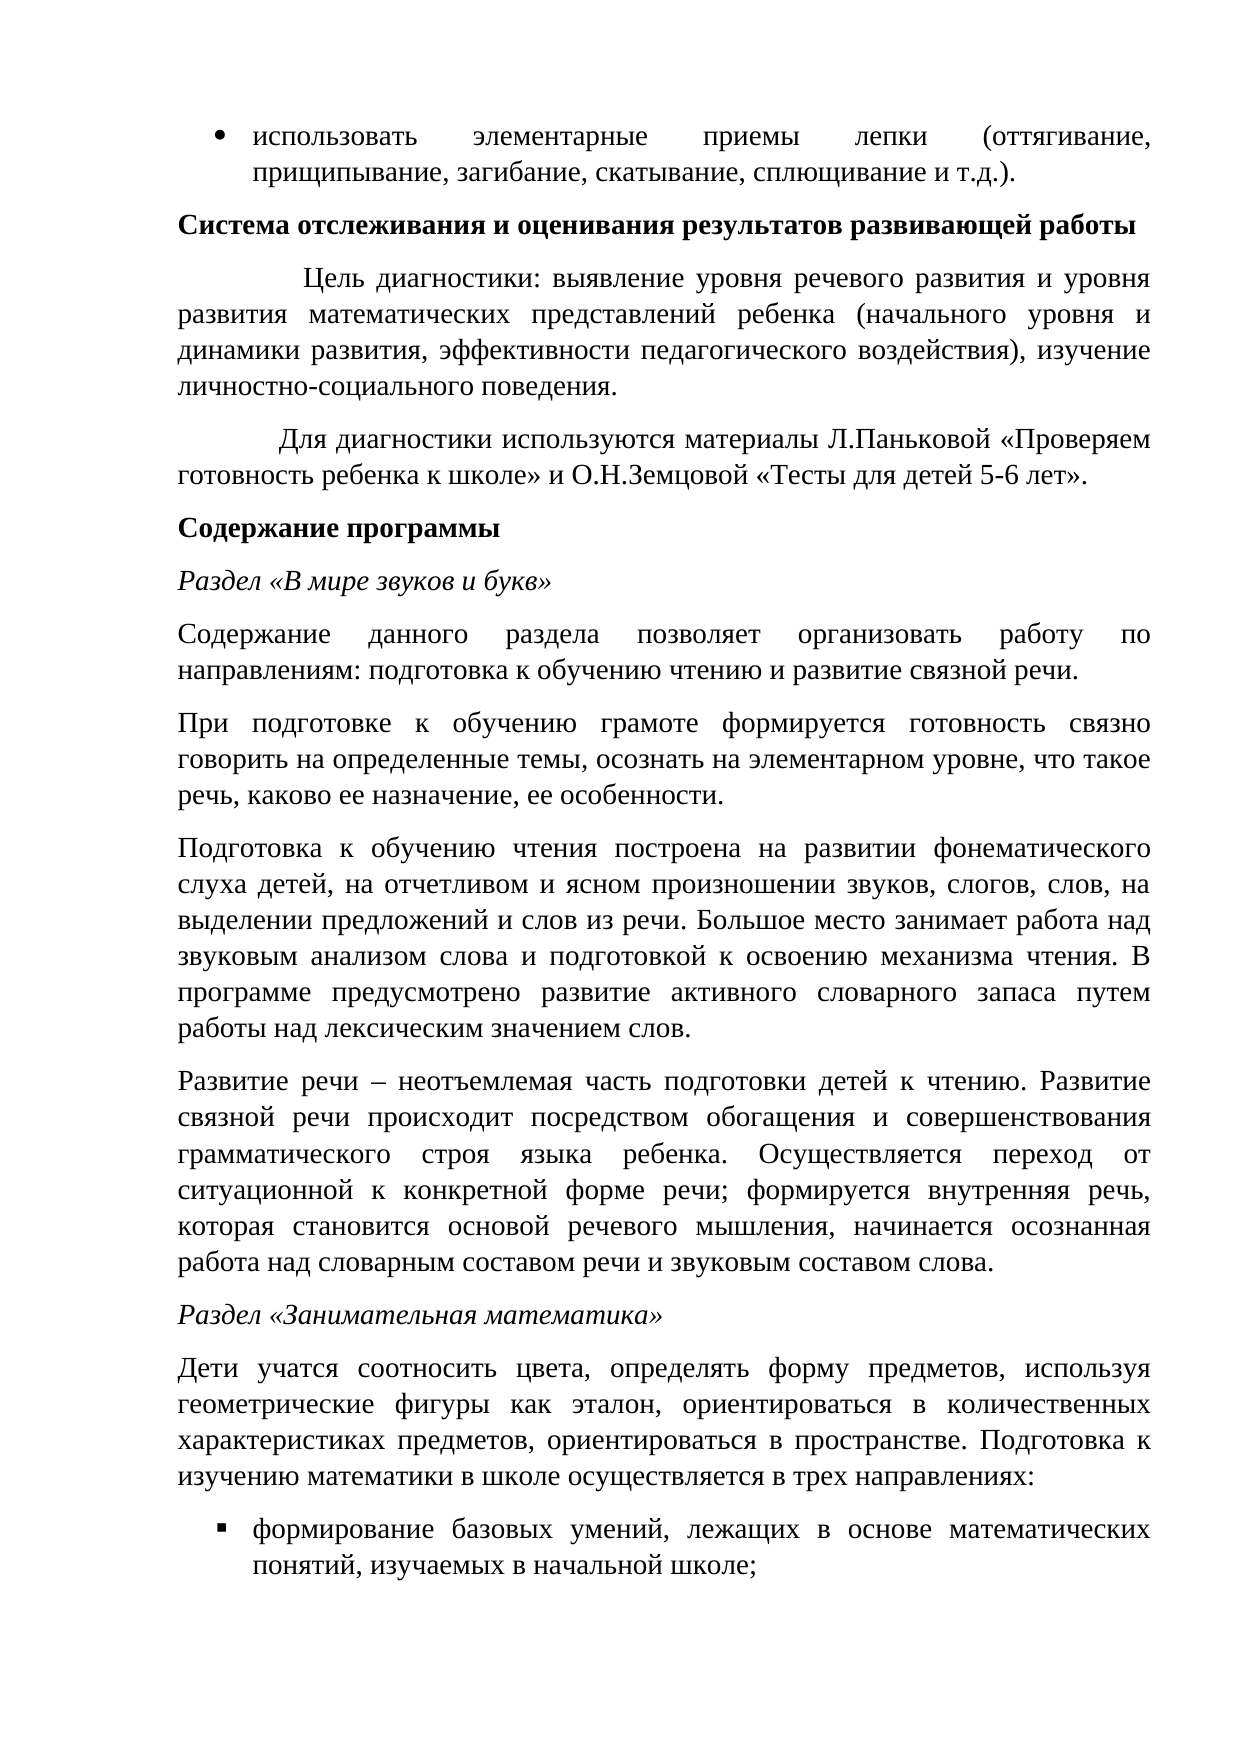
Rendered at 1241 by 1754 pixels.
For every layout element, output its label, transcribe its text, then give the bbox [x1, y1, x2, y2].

text Подготовка к обучению чтения построена на развитии фонематического слуха детей, на отчетливом и ясном произношении звуков, слогов, слов, на выделении предложений и слов из речи. Большое место занимает работа над звуковым анализом слова и подготовкой к освоению механизма чтения. В программе предусмотрено развитие активного словарного запаса путем работы над лексическим значением слов. [177, 830, 1152, 1044]
text Содержание программы [177, 510, 1152, 544]
text Развитие речи – неотъемлемая часть подготовки детей к чтению. Развитие связной речи происходит посредством обогащения и совершенствования грамматического строя языка ребенка. Осуществляется переход от ситуационной к конкретной форме речи; формируется внутренняя речь, которая становится основой речевого мышления, начинается осознанная работа над словарным составом речи и звуковым составом слова. [177, 1063, 1152, 1278]
text Содержание данного раздела позволяет организовать работу по направлениям: подготовка к обучению чтению и развитие связной речи. [177, 616, 1152, 686]
text При подготовке к обучению грамоте формируется готовность связно говорить на определенные темы, осознать на элементарном уровне, что такое речь, каково ее назначение, ее особенности. [177, 705, 1152, 811]
text Дети учатся соотносить цвета, определять форму предметов, используя геометрические фигуры как эталон, ориентироваться в количественных характеристиках предметов, ориентироваться в пространстве. Подготовка к изучению математики в школе осуществляется в трех направлениях: [177, 1350, 1152, 1492]
text Система отслеживания и оценивания результатов развивающей работы [177, 207, 1152, 241]
list использовать элементарные приемы лепки (оттягивание, прищипывание, загибание, скатывание, сплющивание и т.д.). [215, 118, 1152, 188]
text Цель диагностики: выявление уровня речевого развития и уровня развития математических представлений ребенка (начального уровня и динамики развития, эффективности педагогического воздействия), изучение личностно-социального поведения. [177, 260, 1152, 402]
text Для диагностики используются материалы Л.Паньковой «Проверяем готовность ребенка к школе» и О.Н.Земцовой «Тесты для детей 5-6 лет». [177, 421, 1152, 491]
text Раздел «Занимательная математика» [177, 1297, 1152, 1331]
list формирование базовых умений, лежащих в основе математических понятий, изучаемых в начальной школе; [215, 1511, 1152, 1581]
text Раздел «В мире звуков и букв» [177, 563, 1152, 597]
